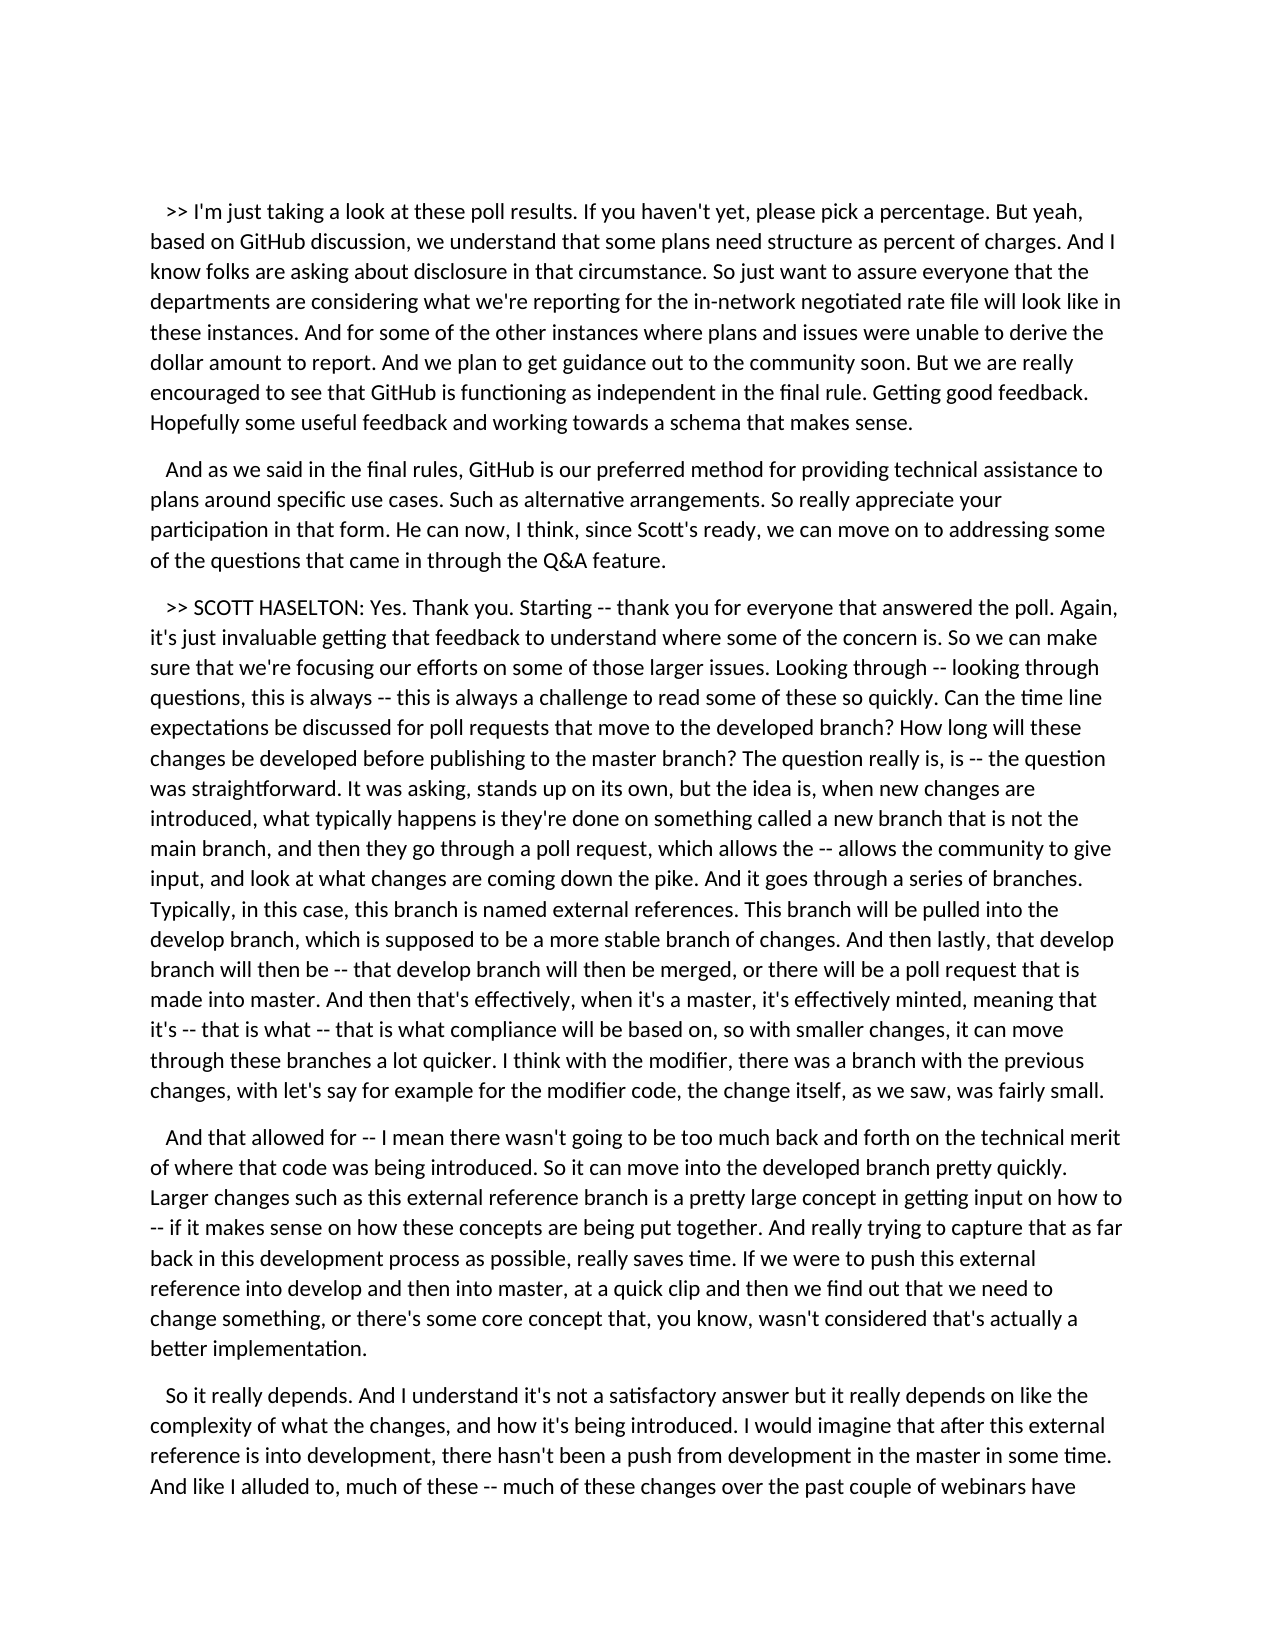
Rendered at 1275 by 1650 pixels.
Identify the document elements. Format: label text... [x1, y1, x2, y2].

text And that allowed for -- I mean there wasn't going to be too much back and forth on the technical merit of where that code was being introduced. So it can move into the developed branch pretty quickly. Larger changes such as this external reference branch is a pretty large concept in getting input on how to -- if it makes sense on how these concepts are being put together. And really trying to capture that as far back in this development process as possible, really saves time. If we were to push this external reference into develop and then into master, at a quick clip and then we find out that we need to change something, or there's some core concept that, you know, wasn't considered that's actually a better implementation. [150, 1123, 1125, 1362]
text >> I'm just taking a look at these poll results. If you haven't yet, please pick a percentage. But yeah, based on GitHub discussion, we understand that some plans need structure as percent of charges. And I know folks are asking about disclosure in that circumstance. So just want to assure everyone that the departments are considering what we're reporting for the in-network negotiated rate file will look like in these instances. And for some of the other instances where plans and issues were unable to derive the dollar amount to report. And we plan to get guidance out to the community soon. But we are really encouraged to see that GitHub is functioning as independent in the final rule. Getting good feedback. Hopefully some useful feedback and working towards a schema that makes sense. [150, 197, 1125, 436]
text And as we said in the final rules, GitHub is our preferred method for providing technical assistance to plans around specific use cases. Such as alternative arrangements. So really appreciate your participation in that form. He can now, I think, since Scott's ready, we can move on to addressing some of the questions that came in through the Q&A feature. [150, 455, 1125, 574]
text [150, 1381, 1125, 1500]
text >> SCOTT HASELTON: Yes. Thank you. Starting -- thank you for everyone that answered the poll. Again, it's just invaluable getting that feedback to understand where some of the concern is. So we can make sure that we're focusing our efforts on some of those larger issues. Looking through -- looking through questions, this is always -- this is always a challenge to read some of these so quickly. Can the time line expectations be discussed for poll requests that move to the developed branch? How long will these changes be developed before publishing to the master branch? The question really is, is -- the question was straightforward. It was asking, stands up on its own, but the idea is, when new changes are introduced, what typically happens is they're done on something called a new branch that is not the main branch, and then they go through a poll request, which allows the -- allows the community to give input, and look at what changes are coming down the pike. And it goes through a series of branches. Typically, in this case, this branch is named external references. This branch will be pulled into the develop branch, which is supposed to be a more stable branch of changes. And then lastly, that develop branch will then be -- that develop branch will then be merged, or there will be a poll request that is made into master. And then that's effectively, when it's a master, it's effectively minted, meaning that it's -- that is what -- that is what compliance will be based on, so with smaller changes, it can move through these branches a lot quicker. I think with the modifier, there was a branch with the previous changes, with let's say for example for the modifier code, the change itself, as we saw, was fairly small. [150, 593, 1125, 1104]
